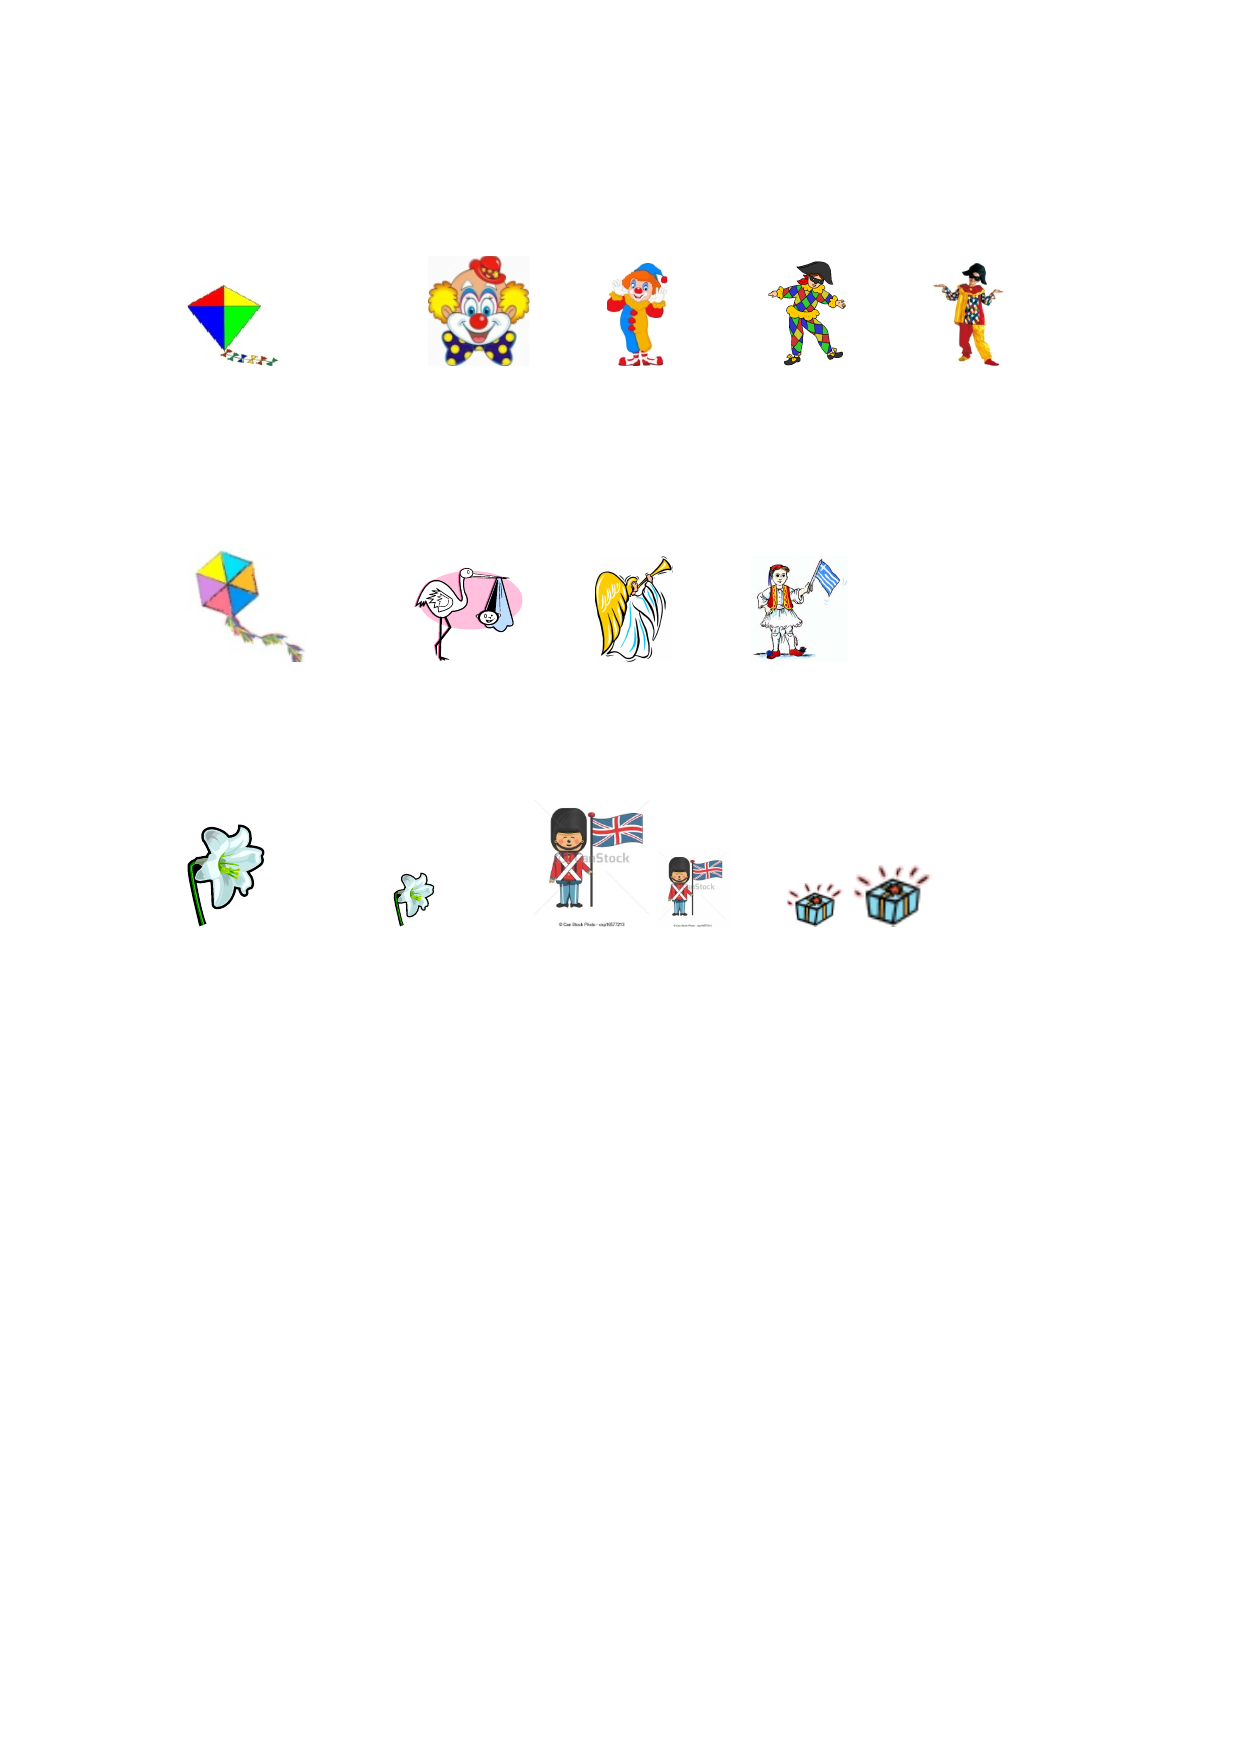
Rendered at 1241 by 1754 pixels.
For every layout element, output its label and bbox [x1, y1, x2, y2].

picture [428, 256, 530, 366]
picture [595, 556, 673, 662]
picture [607, 263, 668, 366]
picture [187, 550, 306, 662]
picture [933, 263, 1004, 366]
picture [187, 285, 279, 366]
picture [760, 261, 866, 366]
picture [750, 556, 848, 662]
picture [786, 882, 843, 927]
picture [853, 865, 932, 927]
picture [527, 792, 730, 927]
